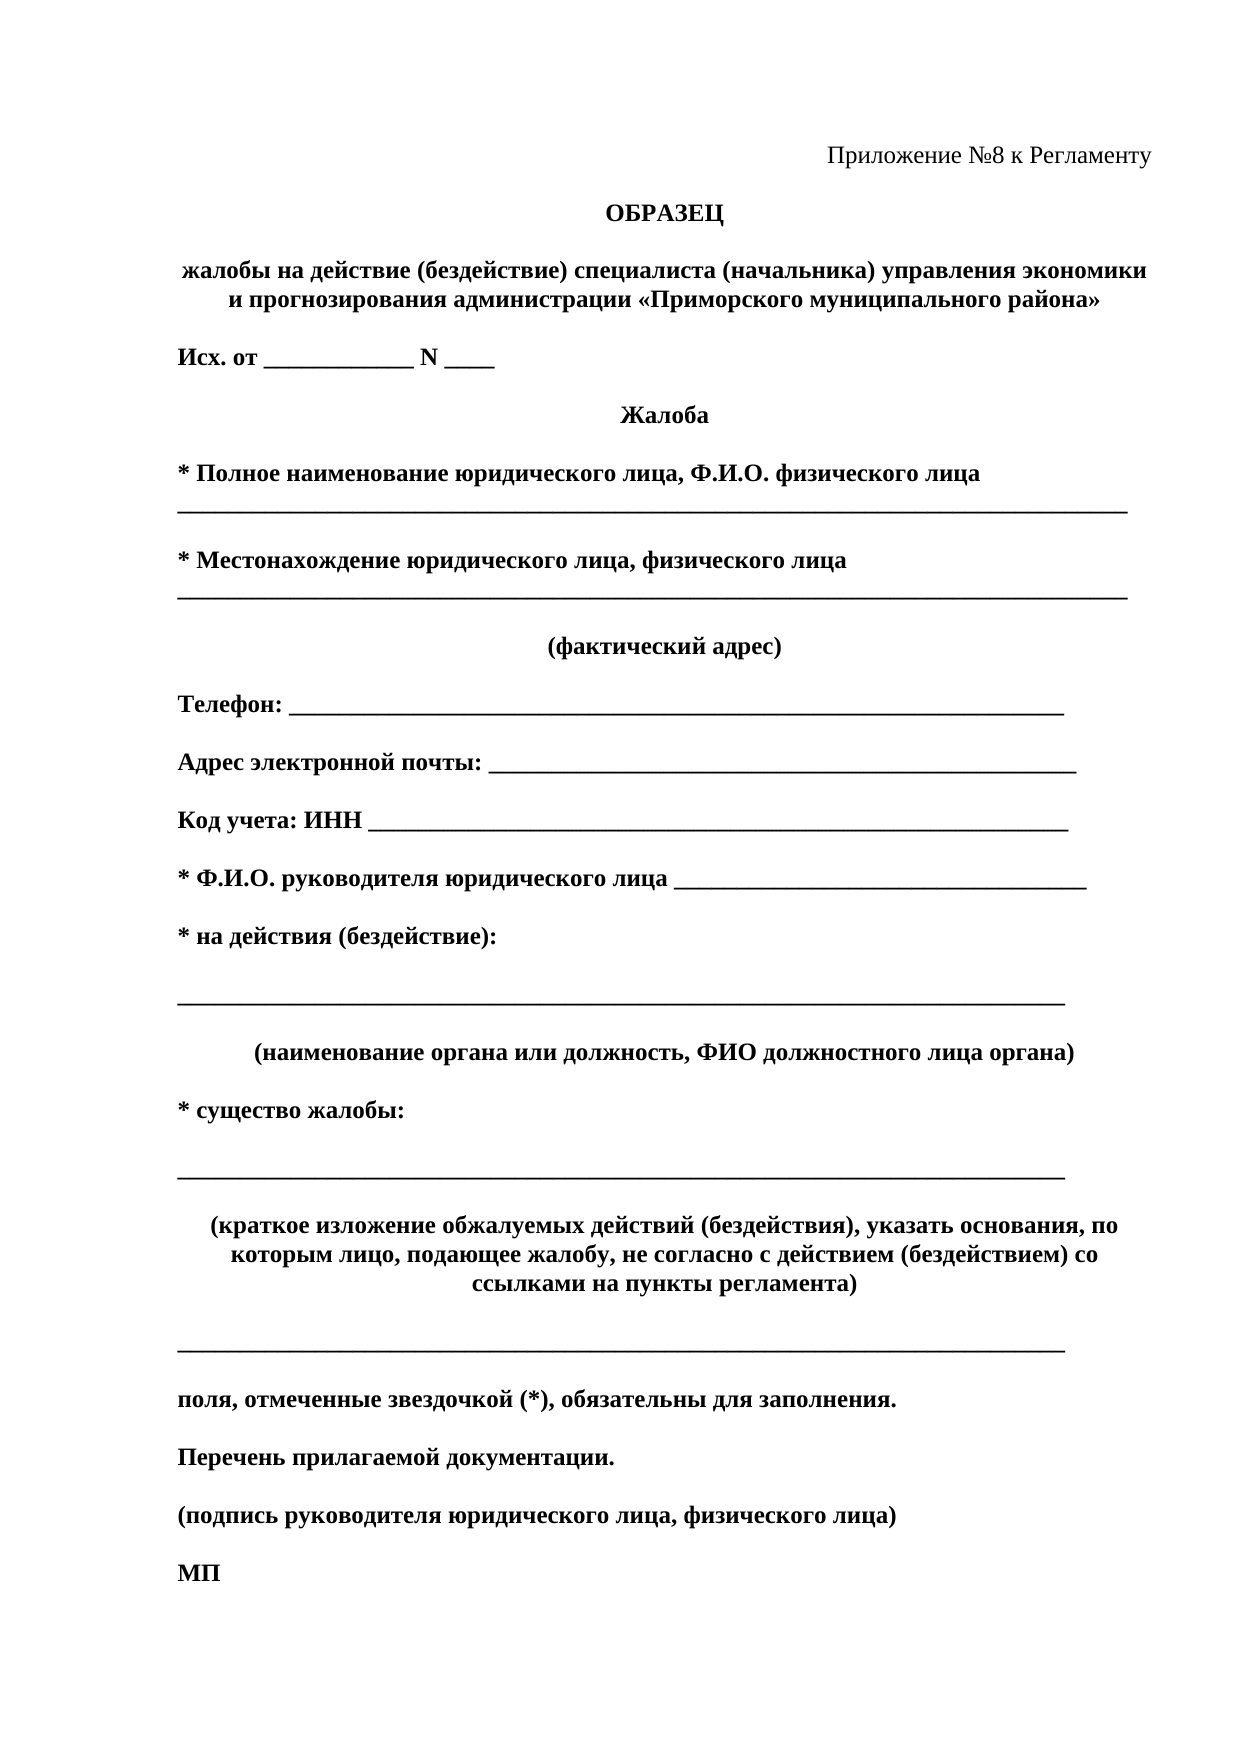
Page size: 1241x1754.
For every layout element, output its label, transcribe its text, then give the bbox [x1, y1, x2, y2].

text _______________________________________________________________________ [177, 1326, 1152, 1355]
text _______________________________________________________________________ [177, 1153, 1152, 1181]
text Адрес электронной почты: _______________________________________________ [177, 747, 1152, 776]
text Жалоба [177, 400, 1152, 429]
text * существо жалобы: [177, 1095, 1152, 1123]
text Исх. от ____________ N ____ [177, 342, 1152, 371]
text (фактический адрес) [177, 631, 1152, 660]
text (краткое изложение обжалуемых действий (бездействия), указать основания, по которым лицо, подающее жалобу, не согласно с действием (бездействием) со ссылками на пункты регламента) [177, 1211, 1152, 1297]
text ОБРАЗЕЦ [177, 198, 1152, 226]
text (подпись руководителя юридического лица, физического лица) [177, 1500, 1152, 1528]
text * Ф.И.О. руководителя юридического лица _________________________________ [177, 863, 1152, 892]
text Код учета: ИНН ________________________________________________________ [177, 805, 1152, 834]
text * на действия (бездействие): [177, 921, 1152, 950]
text * Полное наименование юридического лица, Ф.И.О. физического лица ____________________________________________________________________________ [177, 458, 1152, 516]
text жалобы на действие (бездействие) специалиста (начальника) управления экономики и прогнозирования администрации «Приморского муниципального района» [177, 256, 1152, 313]
text * Местонахождение юридического лица, физического лица ____________________________________________________________________________ [177, 545, 1152, 602]
text МП [177, 1558, 1152, 1586]
text Приложение №8 к Регламенту [234, 140, 1152, 168]
text _______________________________________________________________________ [177, 979, 1152, 1008]
text поля, отмеченные звездочкой (*), обязательны для заполнения. [177, 1384, 1152, 1413]
text (наименование органа или должность, ФИО должностного лица органа) [177, 1037, 1152, 1066]
text Перечень прилагаемой документации. [177, 1442, 1152, 1471]
text Телефон: ______________________________________________________________ [177, 689, 1152, 718]
